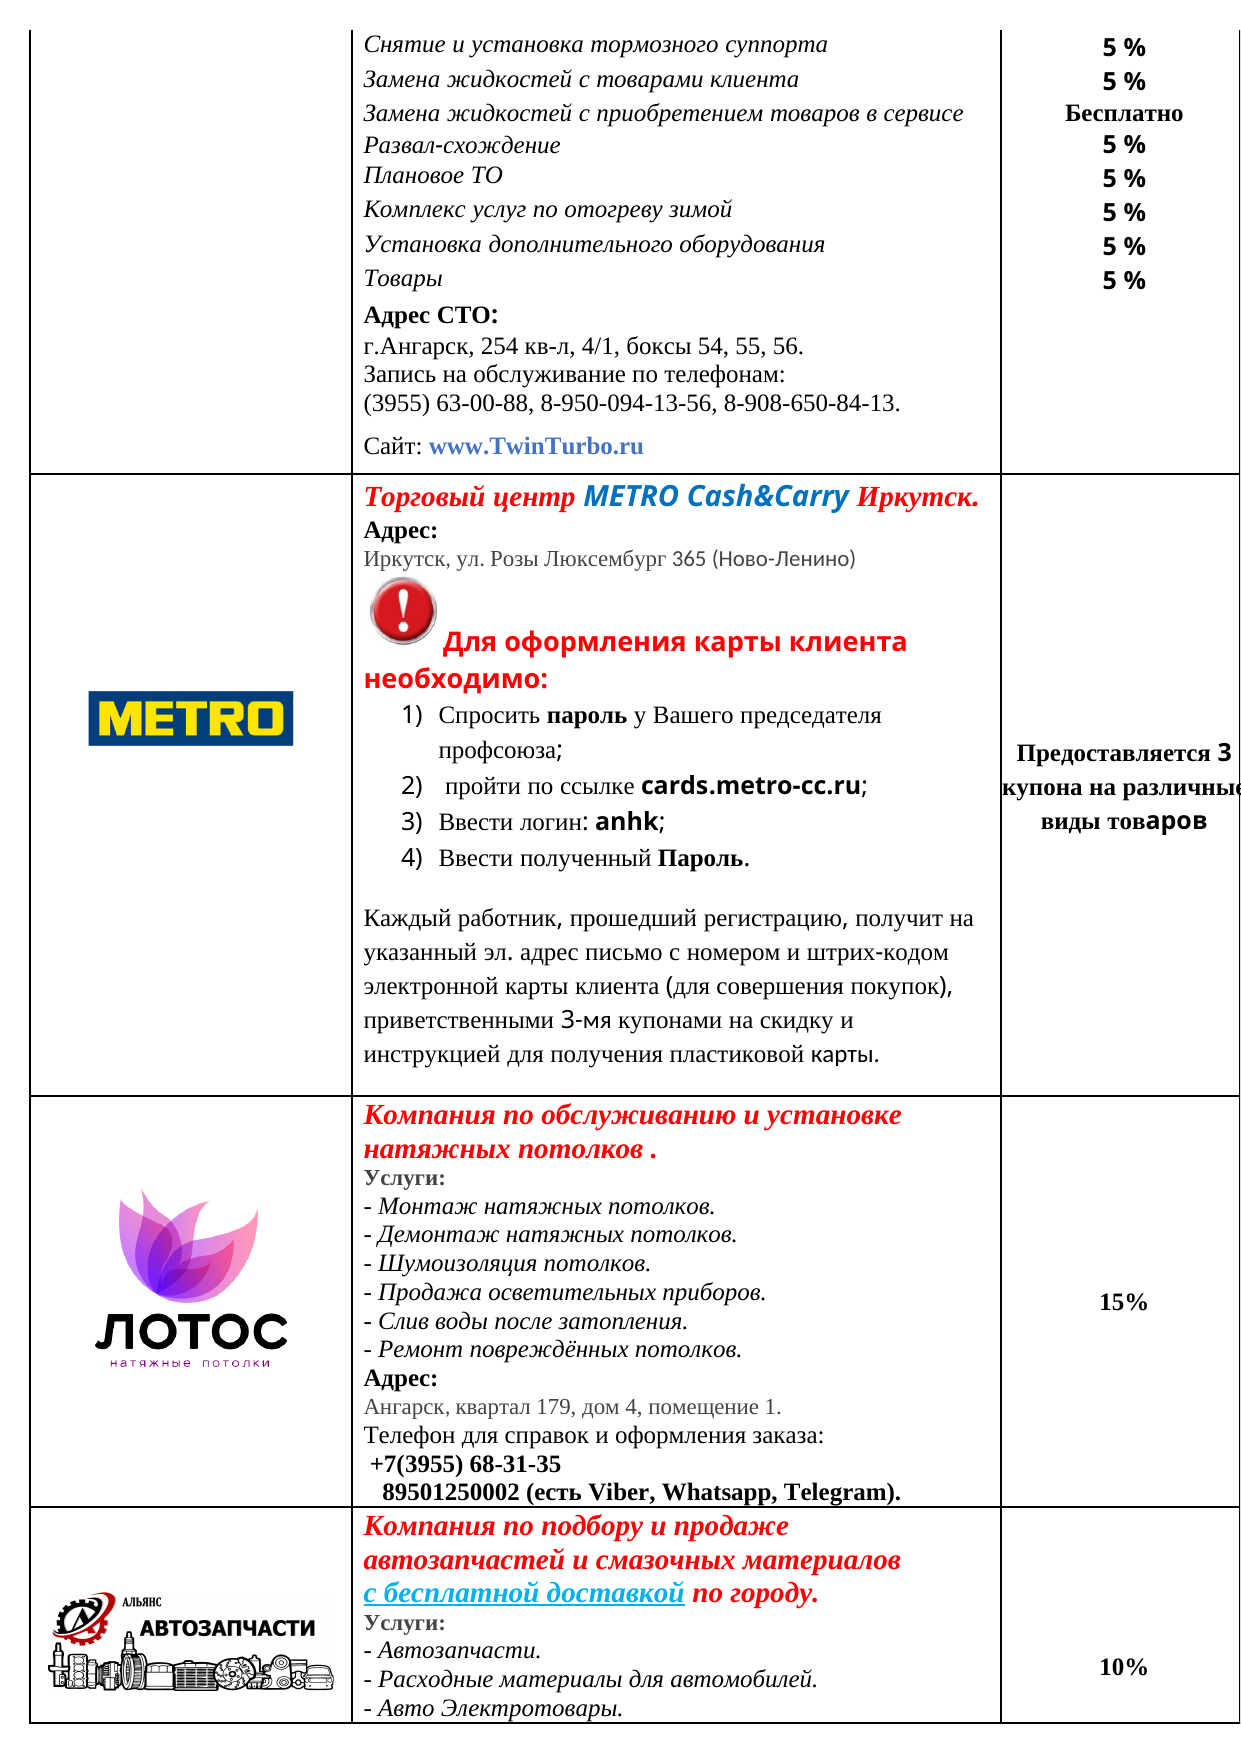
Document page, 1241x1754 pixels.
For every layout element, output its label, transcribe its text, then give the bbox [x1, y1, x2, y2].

table_cell 5 % [1002, 30, 1239, 64]
table_cell 5 % [1002, 263, 1239, 297]
table_cell Замена жидкостей с приобретением товаров в сервисе [353, 98, 1000, 126]
table_cell Установка дополнительного оборудования [353, 229, 1000, 263]
table_cell Адрес СТО: г.Ангарск, 254 кв-л, 4/1, боксы 54, 55, 56. Запись на обслуживание по телефонам: (3955) 63-00-88, 8-950-094-13-56, 8-908-650-84-13. Сайт: www.TwinTurbo.ru [353, 297, 1000, 473]
picture [48, 1592, 334, 1691]
table_cell [31, 475, 351, 1095]
table_cell 5 % [1002, 126, 1239, 161]
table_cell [353, 1508, 1000, 1722]
table_cell Развал-схождение [353, 126, 1000, 161]
table_cell 5 % [1002, 229, 1239, 263]
table_cell Комплекс услуг по отогреву зимой [353, 195, 1000, 229]
picture [50, 590, 332, 846]
table_cell 5 % [1002, 64, 1239, 98]
table_cell Снятие и установка тормозного суппорта [353, 30, 1000, 64]
table_cell Плановое ТО [353, 161, 1000, 194]
table_cell Торговый центр METRO Cash&Carry Иркутск. Адрес: Иркутск, ул. Розы Люксембург 365 (Ново-Ленино) Для оформления карты клиента необходимо: Спросить пароль у Вашего председателя профсоюза; пройти по ссылке cards.metro-cc.ru; Ввести логин: anhk; Ввести полученный Пароль. Каждый работник, прошедший регистрацию, получит на указанный эл. адрес письмо с номером и штрих-кодом электронной карты клиента (для совершения покупок), приветственными 3-мя купонами на скидку и инструкцией для получения пластиковой карты. [353, 475, 1000, 1095]
table_cell Компания по обслуживанию и установке натяжных потолков . Услуги: - Монтаж натяжных потолков. - Демонтаж натяжных потолков. - Шумоизоляция потолков. - Продажа осветительных приборов. - Слив воды после затопления. - Ремонт повреждённых потолков. Адрес: Ангарск, квартал 179, дом 4, помещение 1. Телефон для справок и оформления заказа: +7(3955) 68-31-35 89501250002 (есть Viber, Whatsapp, Telegram). [353, 1097, 1000, 1506]
table_cell Предоставляется 3 купона на различные виды товаров [1002, 475, 1239, 1095]
table_cell 5 % [1002, 161, 1239, 194]
table_cell [1002, 297, 1239, 473]
table_cell Бесплатно [1002, 98, 1239, 126]
table_cell [31, 297, 351, 473]
table_cell 15% [1002, 1097, 1239, 1506]
picture [363, 571, 443, 652]
picture [88, 1183, 294, 1389]
table_cell Товары [353, 263, 1000, 297]
table_cell [31, 1508, 351, 1722]
table_cell [31, 1097, 351, 1506]
table_cell Замена жидкостей с товарами клиента [353, 64, 1000, 98]
table_cell 5 % [1002, 195, 1239, 229]
table_cell 10% [1002, 1508, 1239, 1722]
